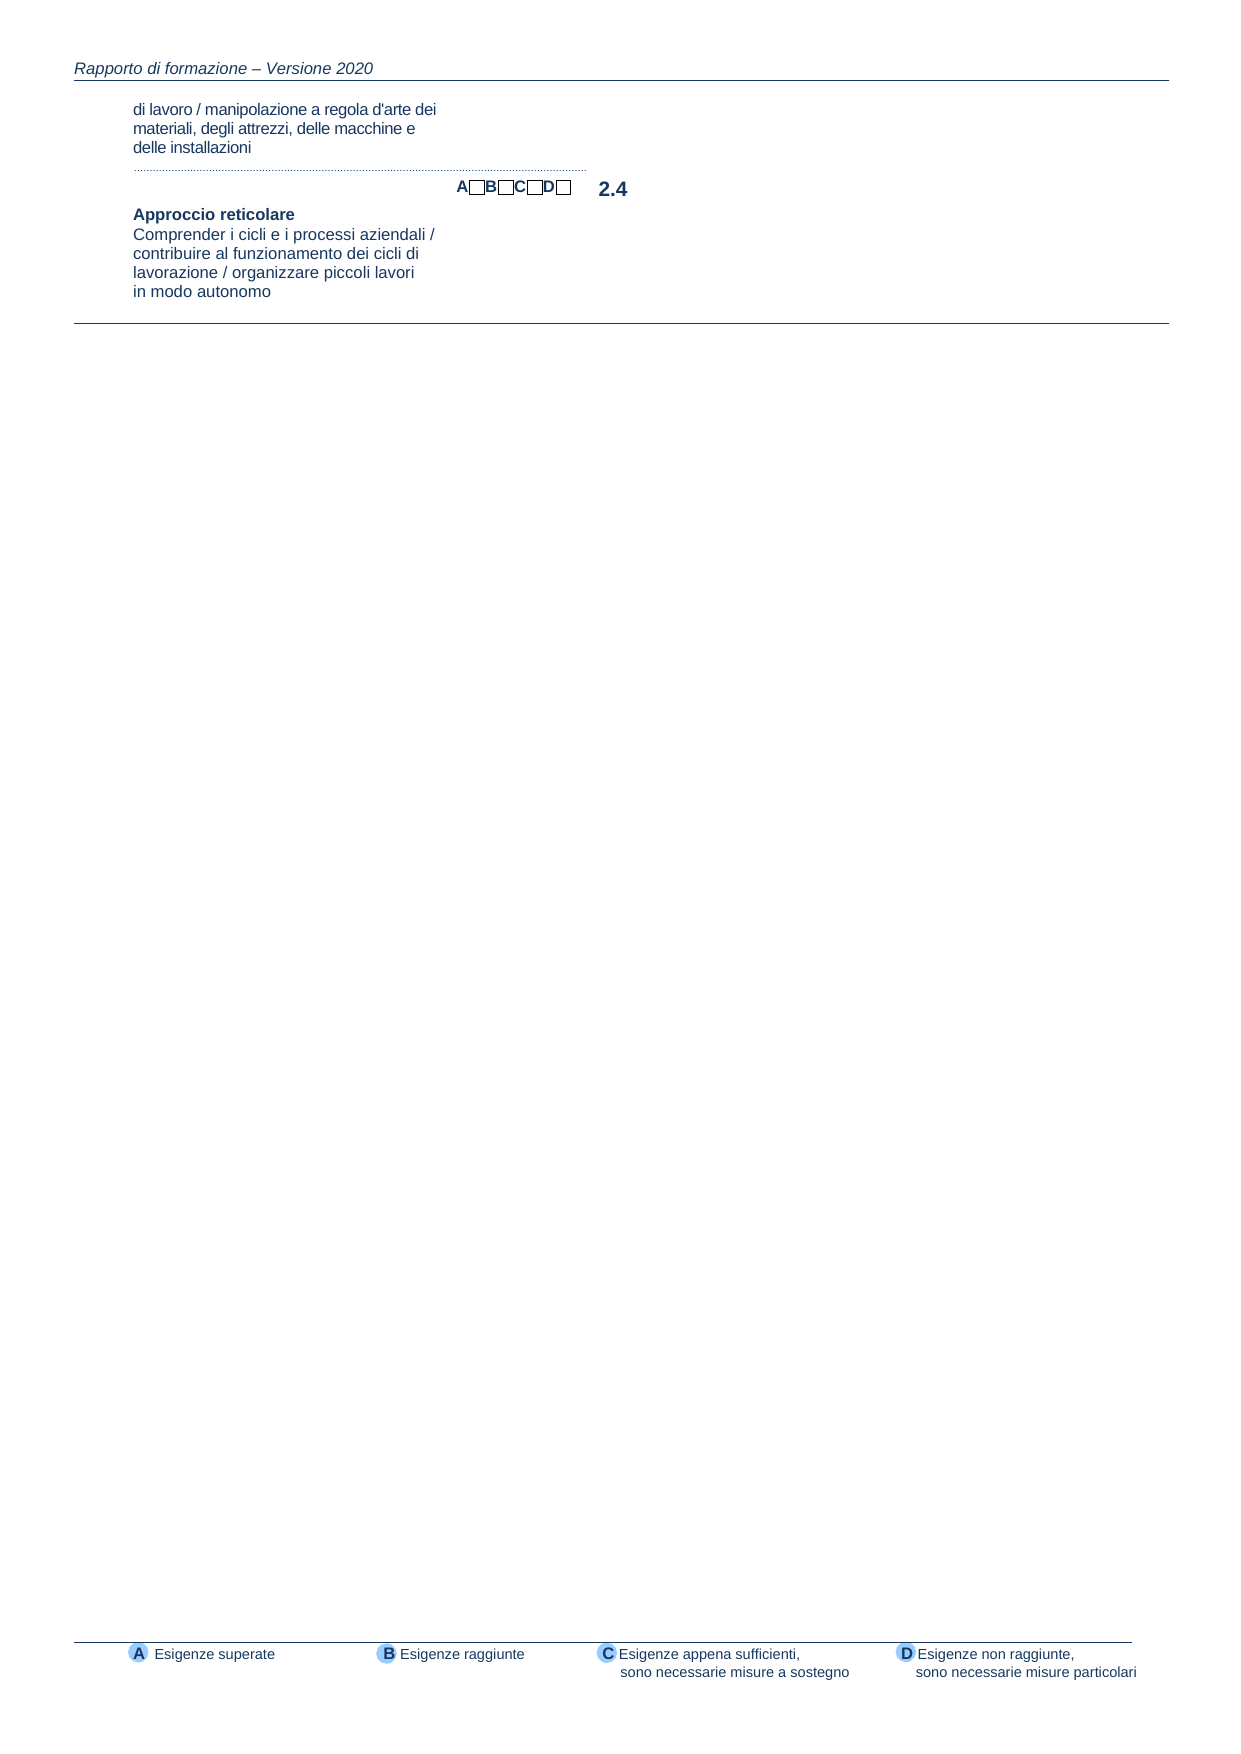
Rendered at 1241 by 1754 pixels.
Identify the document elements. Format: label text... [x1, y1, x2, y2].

text ABCD [456, 177, 584, 196]
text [133, 100, 1169, 157]
text Comprender i cicli e i processi aziendali / contribuire al funzionamento dei cicli di lavorazione / organizzare piccoli lavori in modo autonomo [133, 224, 1169, 301]
text 2.4 Approccio reticolare [74, 177, 1169, 224]
